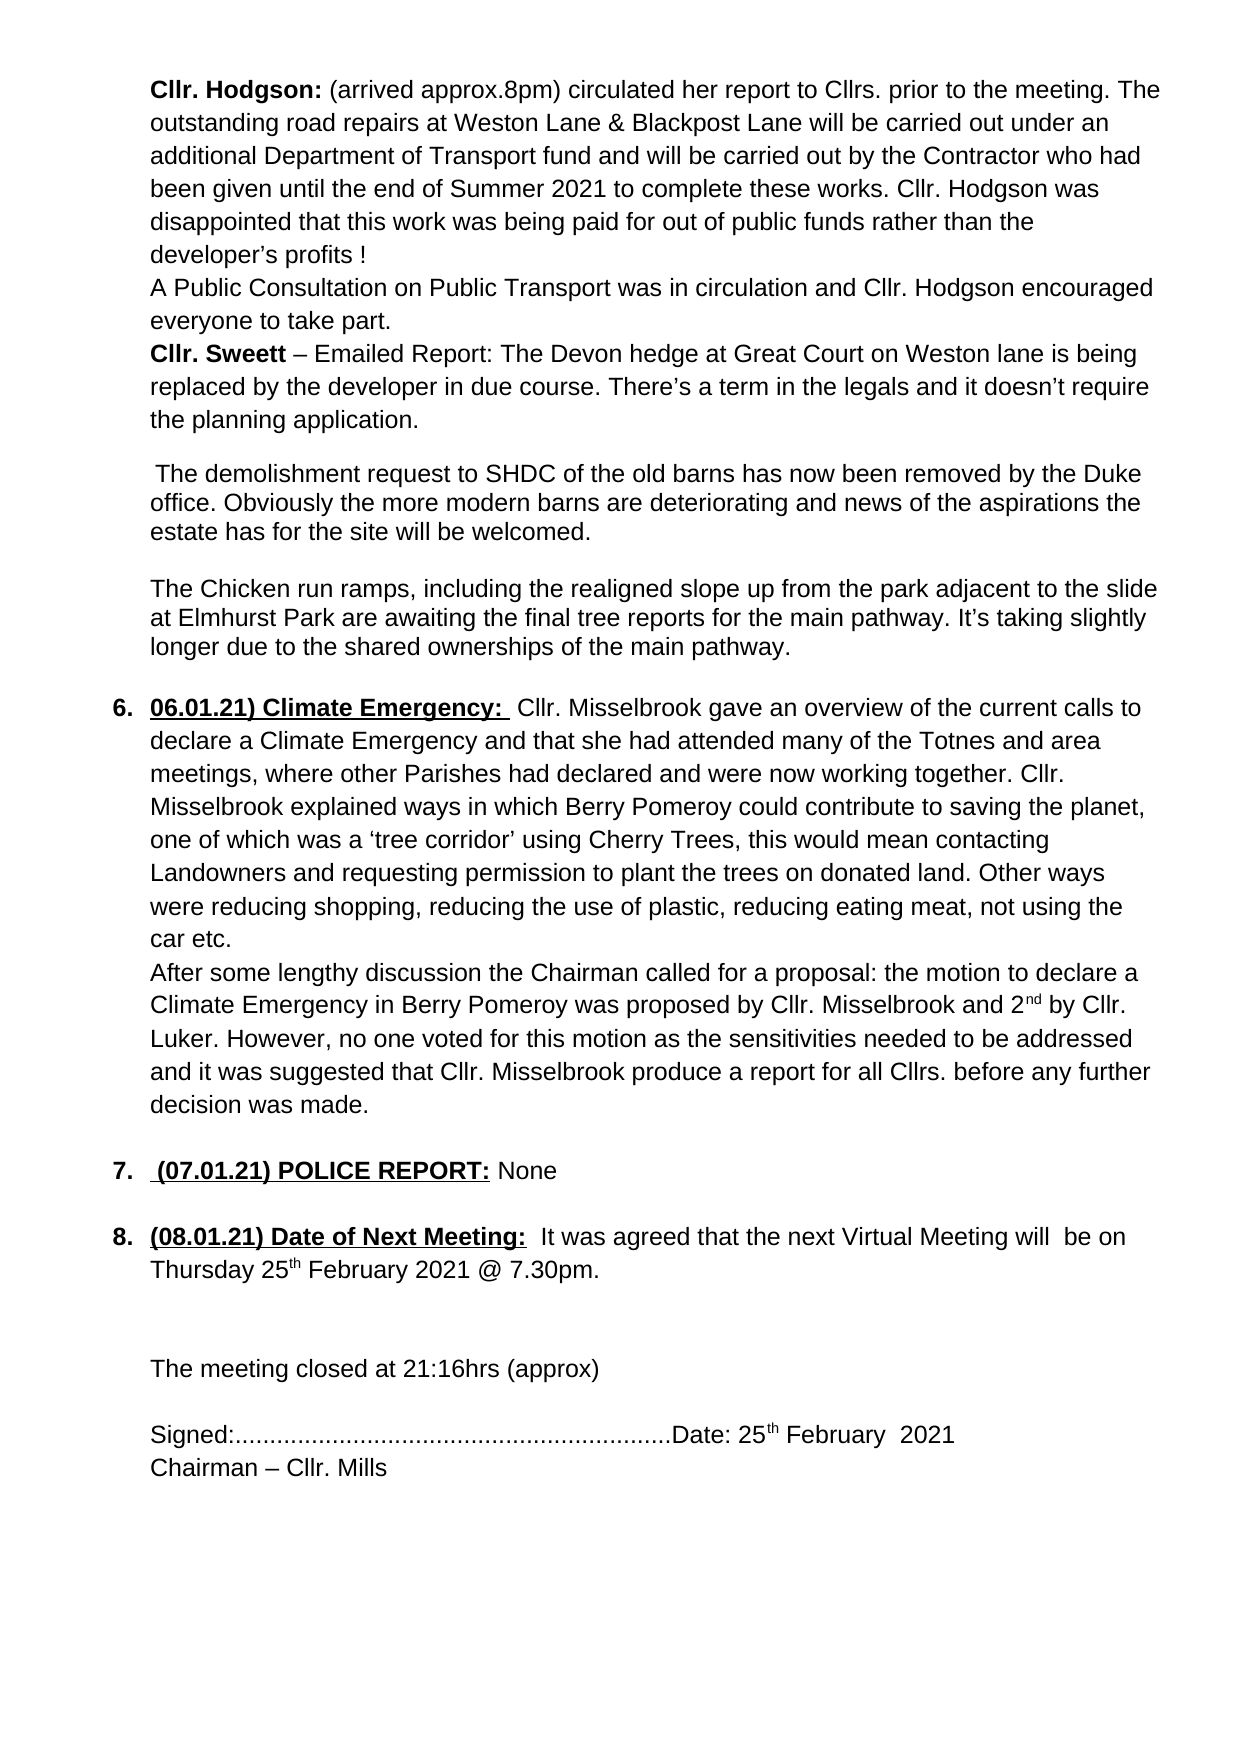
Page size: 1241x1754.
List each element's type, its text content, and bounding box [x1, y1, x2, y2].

list 06.01.21) Climate Emergency: Cllr. Misselbrook gave an overview of the current calls to declare a Climate Emergency and that she had attended many of the Totnes and area meetings, where other Parishes had declared and were now working together. Cllr. Misselbrook explained ways in which Berry Pomeroy could contribute to saving the planet, one of which was a ‘tree corridor’ using Cherry Trees, this would mean contacting Landowners and requesting permission to plant the trees on donated land. Other ways were reducing shopping, reducing the use of plastic, reducing eating meat, not using the car etc. [112, 693, 1165, 953]
list Cllr. Hodgson: (arrived approx.8pm) circulated her report to Cllrs. prior to the meeting. The outstanding road repairs at Weston Lane & Blackpost Lane will be carried out under an additional Department of Transport fund and will be carried out by the Contractor who had been given until the end of Summer 2021 to complete these works. Cllr. Hodgson was disappointed that this work was being paid for out of public funds rather than the developer’s profits ! [150, 75, 1165, 269]
list (07.01.21) POLICE REPORT: None [112, 1156, 1165, 1184]
text The demolishment request to SHDC of the old barns has now been removed by the Duke office. Obviously the more modern barns are deteriorating and news of the aspirations the estate has for the site will be welcomed. [599, 459, 1165, 545]
list Cllr. Sweett – Emailed Report: The Devon hedge at Great Court on Weston lane is being replaced by the developer in due course. There’s a term in the legals and it doesn’t require the planning application. [150, 339, 1165, 434]
list (08.01.21) Date of Next Meeting: It was agreed that the next Virtual Meeting will be on [112, 1222, 1165, 1250]
list Signed:...............................................................Date: 25th February 2021 [150, 1420, 1165, 1448]
list After some lengthy discussion the Chairman called for a proposal: the motion to declare a Climate Emergency in Berry Pomeroy was proposed by Cllr. Misselbrook and 2nd by Cllr. Luker. However, no one voted for this motion as the sensitivities needed to be addressed and it was suggested that Cllr. Misselbrook produce a report for all Cllrs. before any further decision was made. [150, 957, 1165, 1118]
list Thursday 25th February 2021 @ 7.30pm. [150, 1255, 1165, 1283]
list A Public Consultation on Public Transport was in circulation and Cllr. Hodgson encouraged everyone to take part. [150, 273, 1165, 335]
list Chairman – Cllr. Mills [150, 1453, 1165, 1482]
text The Chicken run ramps, including the realigned slope up from the park adjacent to the slide at Elmhurst Park are awaiting the final tree reports for the main pathway. It’s taking slightly longer due to the shared ownerships of the main pathway. [799, 574, 1165, 660]
list The meeting closed at 21:16hrs (approx) [150, 1354, 1165, 1382]
